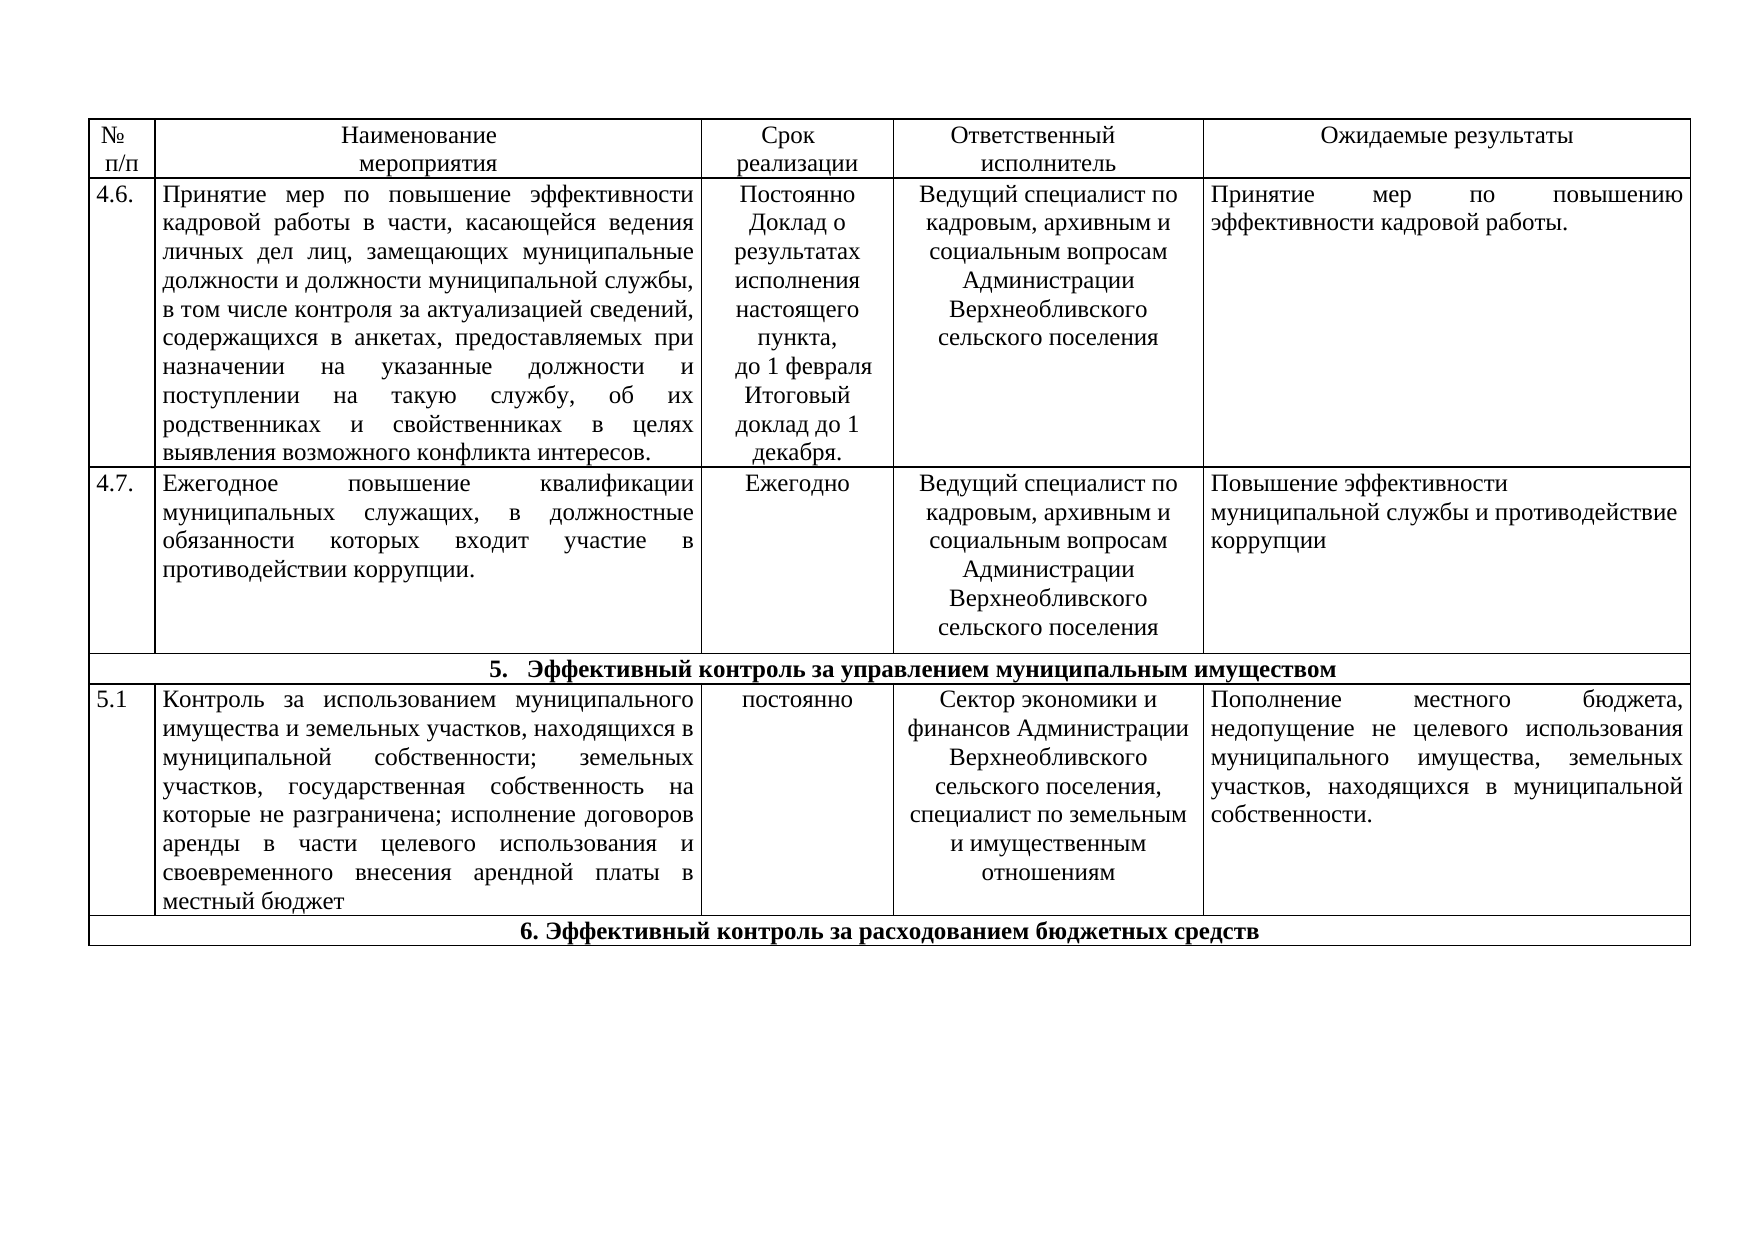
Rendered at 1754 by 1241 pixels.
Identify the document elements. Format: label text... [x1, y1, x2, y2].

table_cell Эффективный контроль за управлением муниципальным имуществом [90, 654, 1690, 683]
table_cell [894, 179, 1203, 466]
table_cell Пополнение местного бюджета, недопущение не целевого использования муниципального имущества, земельных участков, находящихся в муниципальной собственности. [1204, 685, 1690, 914]
table_header Срок реализации [702, 120, 893, 177]
table_cell Контроль за использованием муниципального имущества и земельных участков, находящихся в муниципальной собственности; земельных участков, государственная собственность на которые не разграничена; исполнение договоров аренды в части целевого использования и своевременного внесения арендной платы в местный бюджет [156, 685, 701, 914]
table_cell Ведущий специалист по кадровым, архивным и социальным вопросам Администрации Верхнеобливского сельского поселения [894, 468, 1203, 653]
table_cell Сектор экономики и финансов Администрации Верхнеобливского сельского поселения, специалист по земельным и имущественным отношениям [894, 685, 1203, 914]
table_header № п/п [90, 120, 154, 177]
table_header Наименование мероприятия [156, 120, 701, 177]
table_cell Повышение эффективности муниципальной службы и противодействие коррупции [1204, 468, 1690, 653]
table_cell постоянно [702, 685, 893, 914]
table_cell Ежегодно [702, 468, 893, 653]
table_cell 6. Эффективный контроль за расходованием бюджетных средств [90, 916, 1690, 945]
table_cell Ежегодное повышение квалификации муниципальных служащих, в должностные обязанности которых входит участие в противодействии коррупции. [156, 468, 701, 653]
table_cell 4.7. [90, 468, 154, 653]
table_cell Принятие мер по повышение эффективности кадровой работы в части, касающейся ведения личных дел лиц, замещающих муниципальные должности и должности муниципальной службы, в том числе контроля за актуализацией сведений, содержащихся в анкетах, предоставляемых при назначении на указанные должности и поступлении на такую службу, об их родственниках и свойственниках в целях выявления возможного конфликта интересов. [156, 179, 701, 466]
table_header Ответственный исполнитель [894, 120, 1203, 177]
table_cell Принятие мер по повышению эффективности кадровой работы. [1204, 179, 1690, 466]
table_cell Постоянно Доклад о результатах исполнения настоящего пункта, до 1 февраля Итоговый доклад до 1 декабря. [702, 179, 893, 466]
table_cell 5.1 [90, 685, 154, 914]
table_cell 4.6. [90, 179, 154, 466]
table_header Ожидаемые результаты [1204, 120, 1690, 177]
